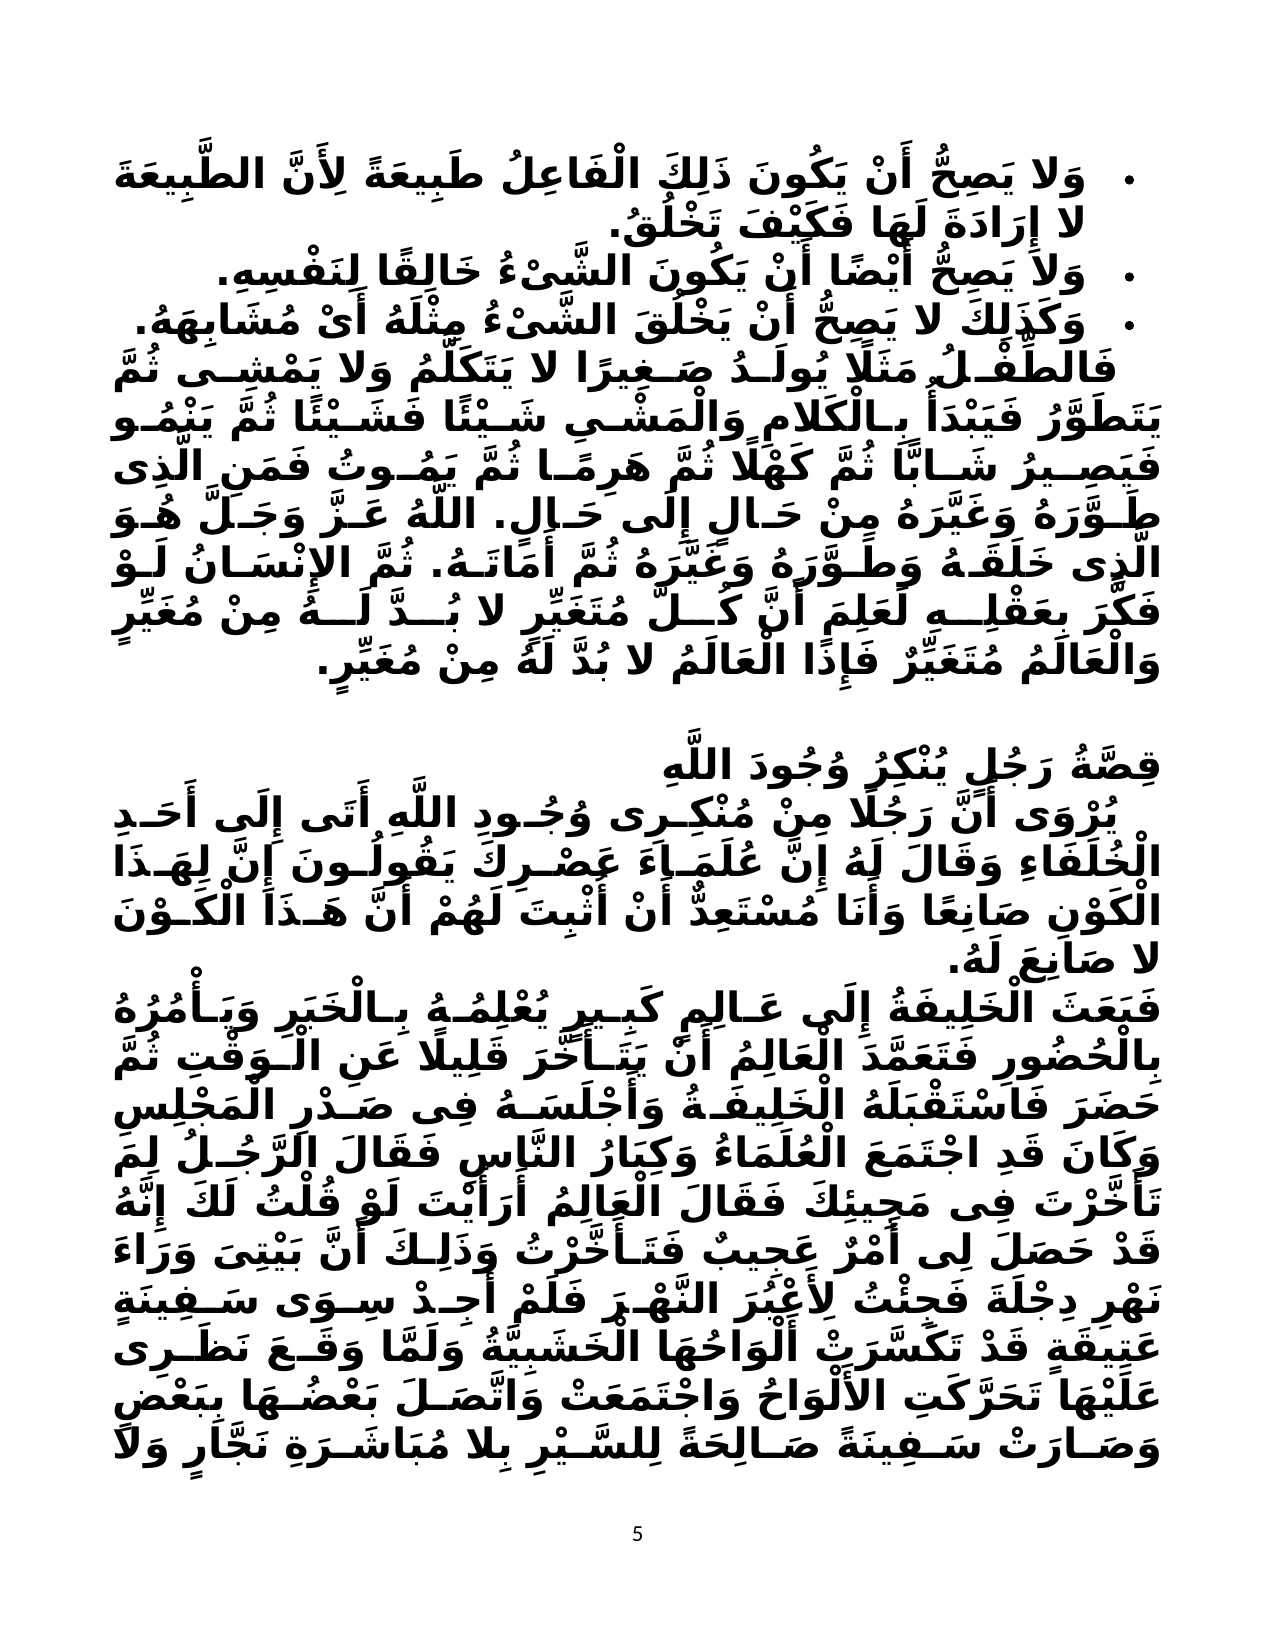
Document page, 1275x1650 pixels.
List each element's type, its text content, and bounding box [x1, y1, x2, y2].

list وَلا يَصِحُّ أَنْ يَكُونَ ذَلِكَ الْفَاعِلُ طَبِيعَةً لِأَنَّ الطَّبِيعَةَ لا إِرَادَةَ لَهَا فَكَيْفَ تَخْلُقُ. [112, 150, 1125, 247]
text فَالطِّفْلُ مَثَلًا يُولَدُ صَغِيرًا لا يَتَكَلَّمُ وَلا يَمْشِى ثُمَّ يَتَطَوَّرُ فَيَبْدَأُ بِالْكَلامِ وَالْمَشْىِ شَيْئًا فَشَيْئًا ثُمَّ يَنْمُو فَيَصِيرُ شَابًّا ثُمَّ كَهْلًا ثُمَّ هَرِمًا ثُمَّ يَمُوتُ فَمَنِ الَّذِى طَوَّرَهُ وَغَيَّرَهُ مِنْ حَالٍ إِلَى حَالٍ. اللَّهُ عَزَّ وَجَلَّ هُوَ الَّذِى خَلَقَهُ وَطَوَّرَهُ وَغَيَّرَهُ ثُمَّ أَمَاتَهُ. ثُمَّ الإِنْسَانُ لَوْ فَكَّرَ بِعَقْلِهِ لَعَلِمَ أَنَّ كُلَّ مُتَغَيِّرٍ لا بُدَّ لَهُ مِنْ مُغَيِّرٍ وَالْعَالَمُ مُتَغَيِّرٌ فَإِذًا الْعَالَمُ لا بُدَّ لَهُ مِنْ مُغَيِّرٍ. [112, 344, 1162, 684]
list وَكَذَلِكَ لا يَصِحُّ أَنْ يَخْلُقَ الشَّىْءُ مِثْلَهُ أَىْ مُشَابِهَهُ. [112, 296, 1125, 344]
list وَلا يَصِحُّ أَيْضًا أَنْ يَكُونَ الشَّىْءُ خَالِقًا لِنَفْسِهِ. [112, 247, 1125, 296]
text قِصَّةُ رَجُلٍ يُنْكِرُ وُجُودَ اللَّهِ [112, 741, 1162, 789]
text يُرْوَى أَنَّ رَجُلًا مِنْ مُنْكِرِى وُجُودِ اللَّهِ أَتَى إِلَى أَحَدِ الْخُلَفَاءِ وَقَالَ لَهُ إِنَّ عُلَمَاءَ عَصْرِكَ يَقُولُونَ إِنَّ لِهَذَا الْكَوْنِ صَانِعًا وَأَنَا مُسْتَعِدٌّ أَنْ أُثْبِتَ لَهُمْ أَنَّ هَذَا الْكَوْنَ لا صَانِعَ لَهُ. [112, 789, 1162, 983]
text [112, 983, 1162, 1469]
